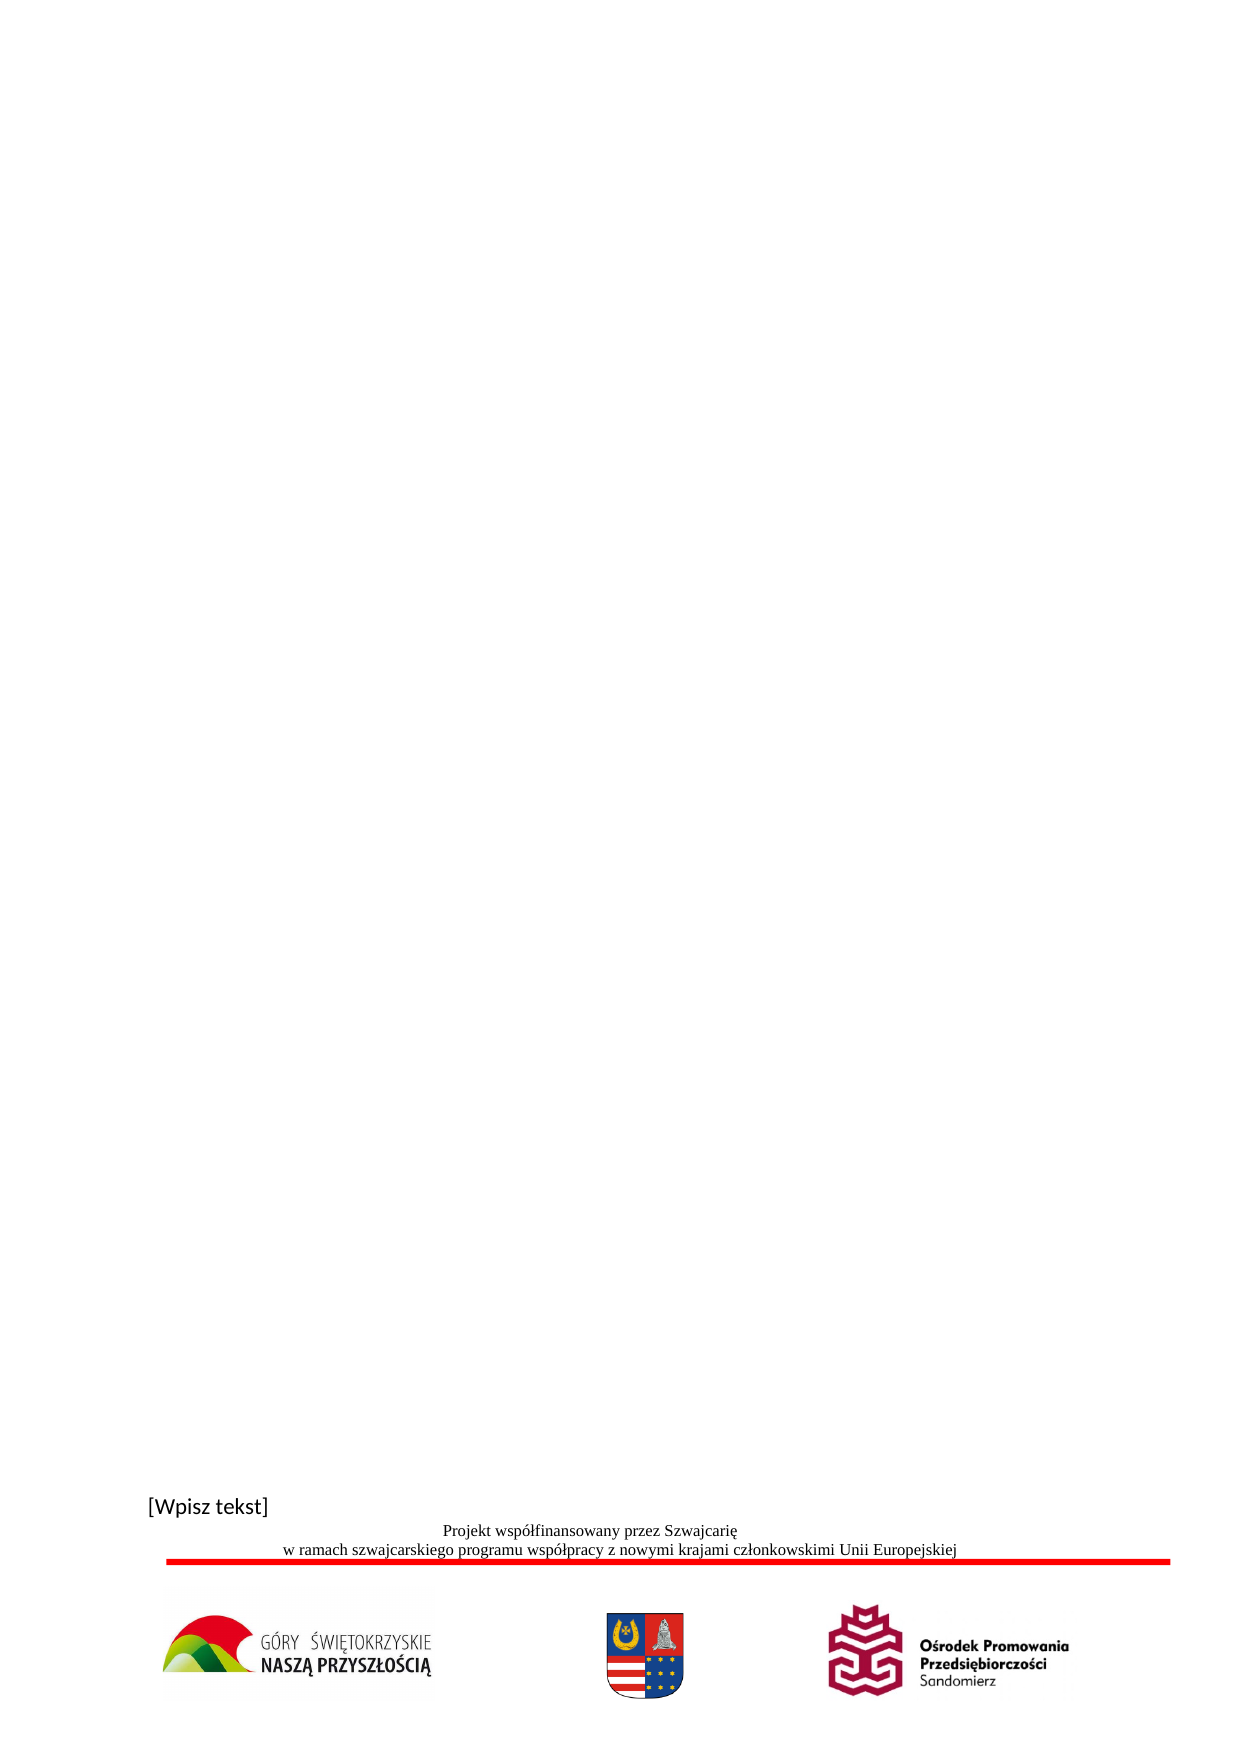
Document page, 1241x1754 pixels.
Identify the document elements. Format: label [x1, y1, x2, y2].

picture [162, 1586, 435, 1701]
picture [826, 1600, 1078, 1701]
picture [605, 1612, 684, 1701]
